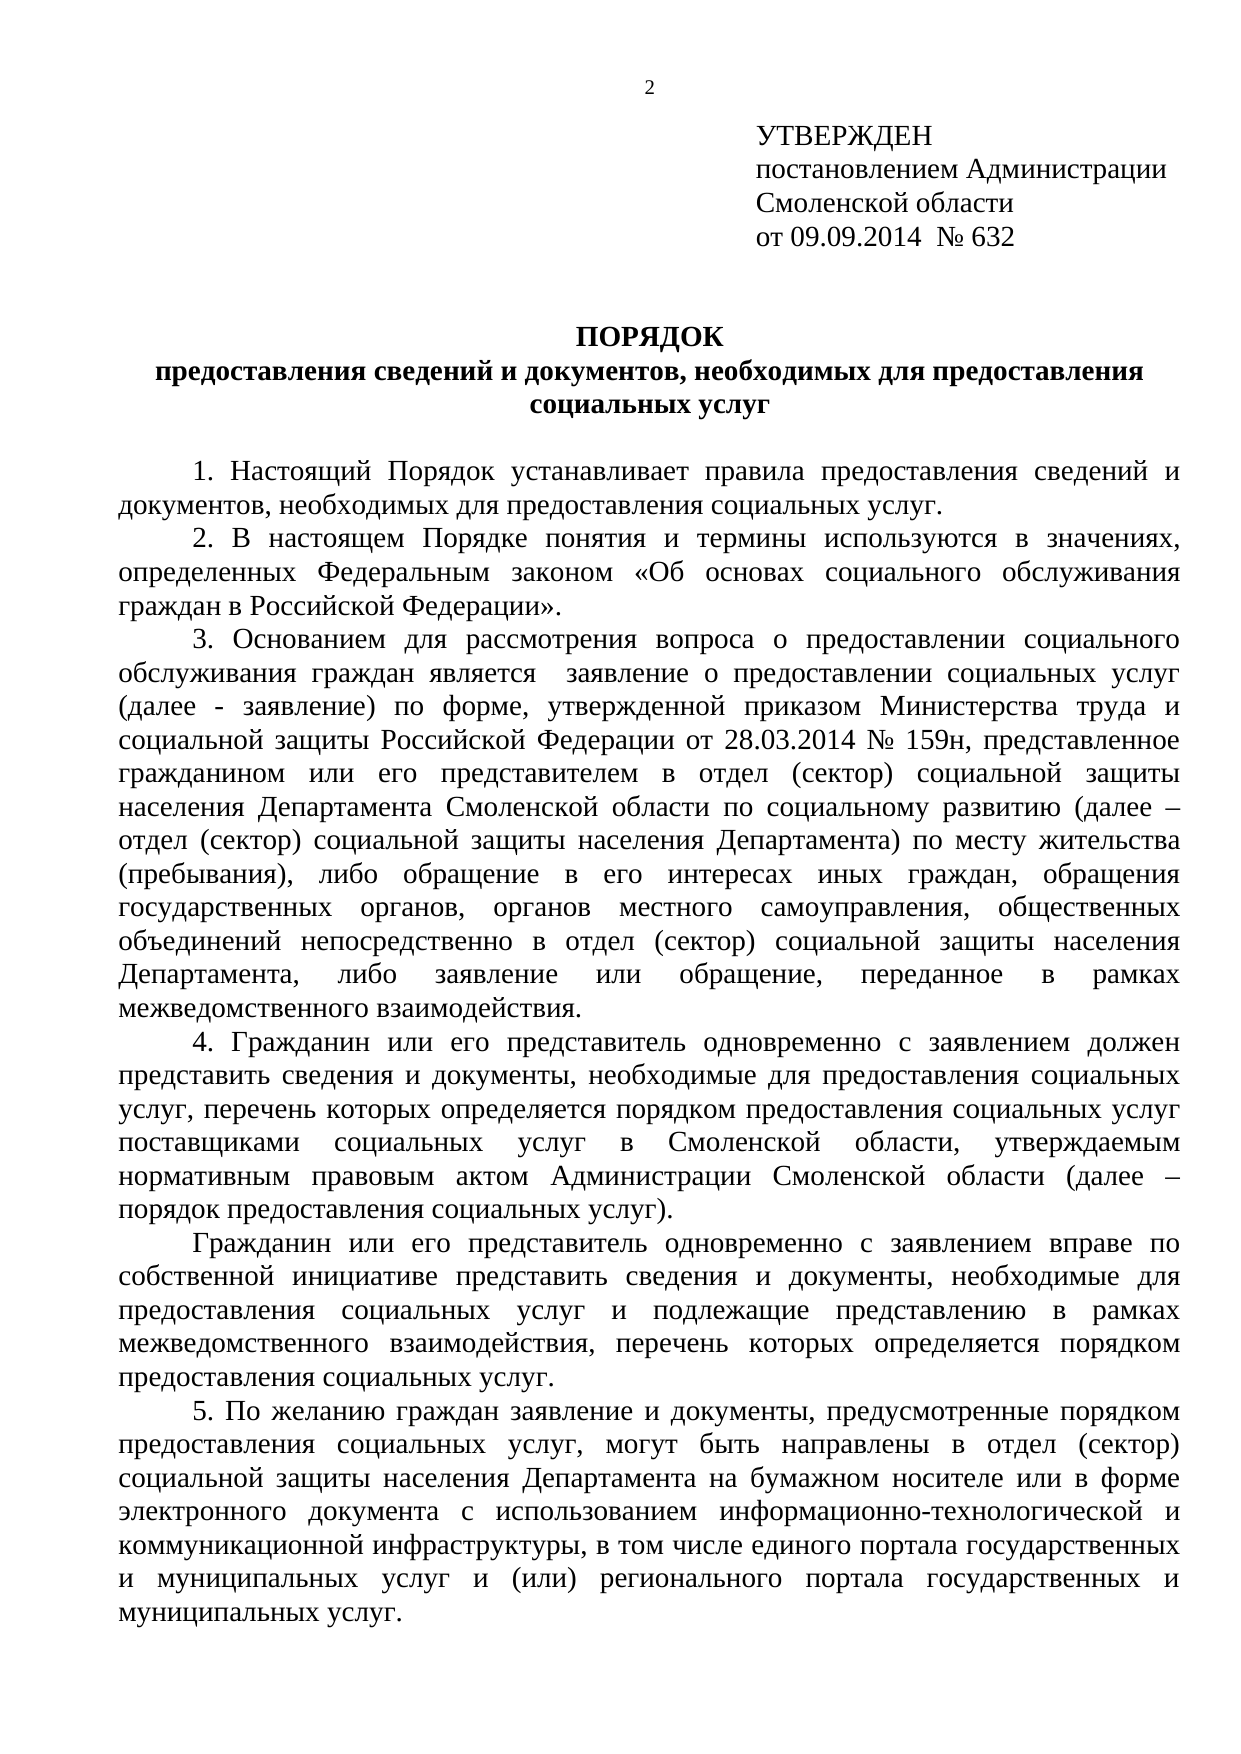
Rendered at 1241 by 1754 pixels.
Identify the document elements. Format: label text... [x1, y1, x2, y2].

text от 09.09.2014 № 632 [756, 219, 1183, 252]
text 2. В настоящем Порядке понятия и термины используются в значениях, определенных Федеральным законом «Об основах социального обслуживания граждан в Российской Федерации». [118, 521, 1181, 621]
text 3. Основанием для рассмотрения вопроса о предоставлении социального обслуживания граждан является заявление о предоставлении социальных услуг (далее - заявление) по форме, утвержденной приказом Министерства труда и социальной защиты Российской Федерации от 28.03.2014 № 159н, представленное гражданином или его представителем в отдел (сектор) социальной защиты населения Департамента Смоленской области по социальному развитию (далее – отдел (сектор) социальной защиты населения Департамента) по месту жительства (пребывания), либо обращение в его интересах иных граждан, обращения государственных органов, органов местного самоуправления, общественных объединений непосредственно в отдел (сектор) социальной защиты населения Департамента, либо заявление или обращение, переданное в рамках межведомственного взаимодействия. [118, 621, 1181, 1024]
text Гражданин или его представитель одновременно с заявлением вправе по собственной инициативе представить сведения и документы, необходимые для предоставления социальных услуг и подлежащие представлению в рамках межведомственного взаимодействия, перечень которых определяется порядком предоставления социальных услуг. [118, 1225, 1181, 1393]
text 4. Гражданин или его представитель одновременно с заявлением должен представить сведения и документы, необходимые для предоставления социальных услуг, перечень которых определяется порядком предоставления социальных услуг поставщиками социальных услуг в Смоленской области, утверждаемым нормативным правовым актом Администрации Смоленской области (далее – порядок предоставления социальных услуг). [118, 1024, 1181, 1225]
text предоставления сведений и документов, необходимых для предоставления социальных услуг [118, 353, 1181, 420]
text УТВЕРЖДЕН [756, 118, 1183, 152]
text ПОРЯДОК [118, 319, 1181, 353]
text 5. По желанию граждан заявление и документы, предусмотренные порядком предоставления социальных услуг, могут быть направлены в отдел (сектор) социальной защиты населения Департамента на бумажном носителе или в форме электронного документа с использованием информационно-технологической и коммуникационной инфраструктуры, в том числе единого портала государственных и муниципальных услуг и (или) регионального портала государственных и муниципальных услуг. [118, 1393, 1181, 1627]
text 1. Настоящий Порядок устанавливает правила предоставления сведений и документов, необходимых для предоставления социальных услуг. [118, 453, 1181, 521]
text постановлением Администрации Смоленской области [756, 152, 1183, 219]
